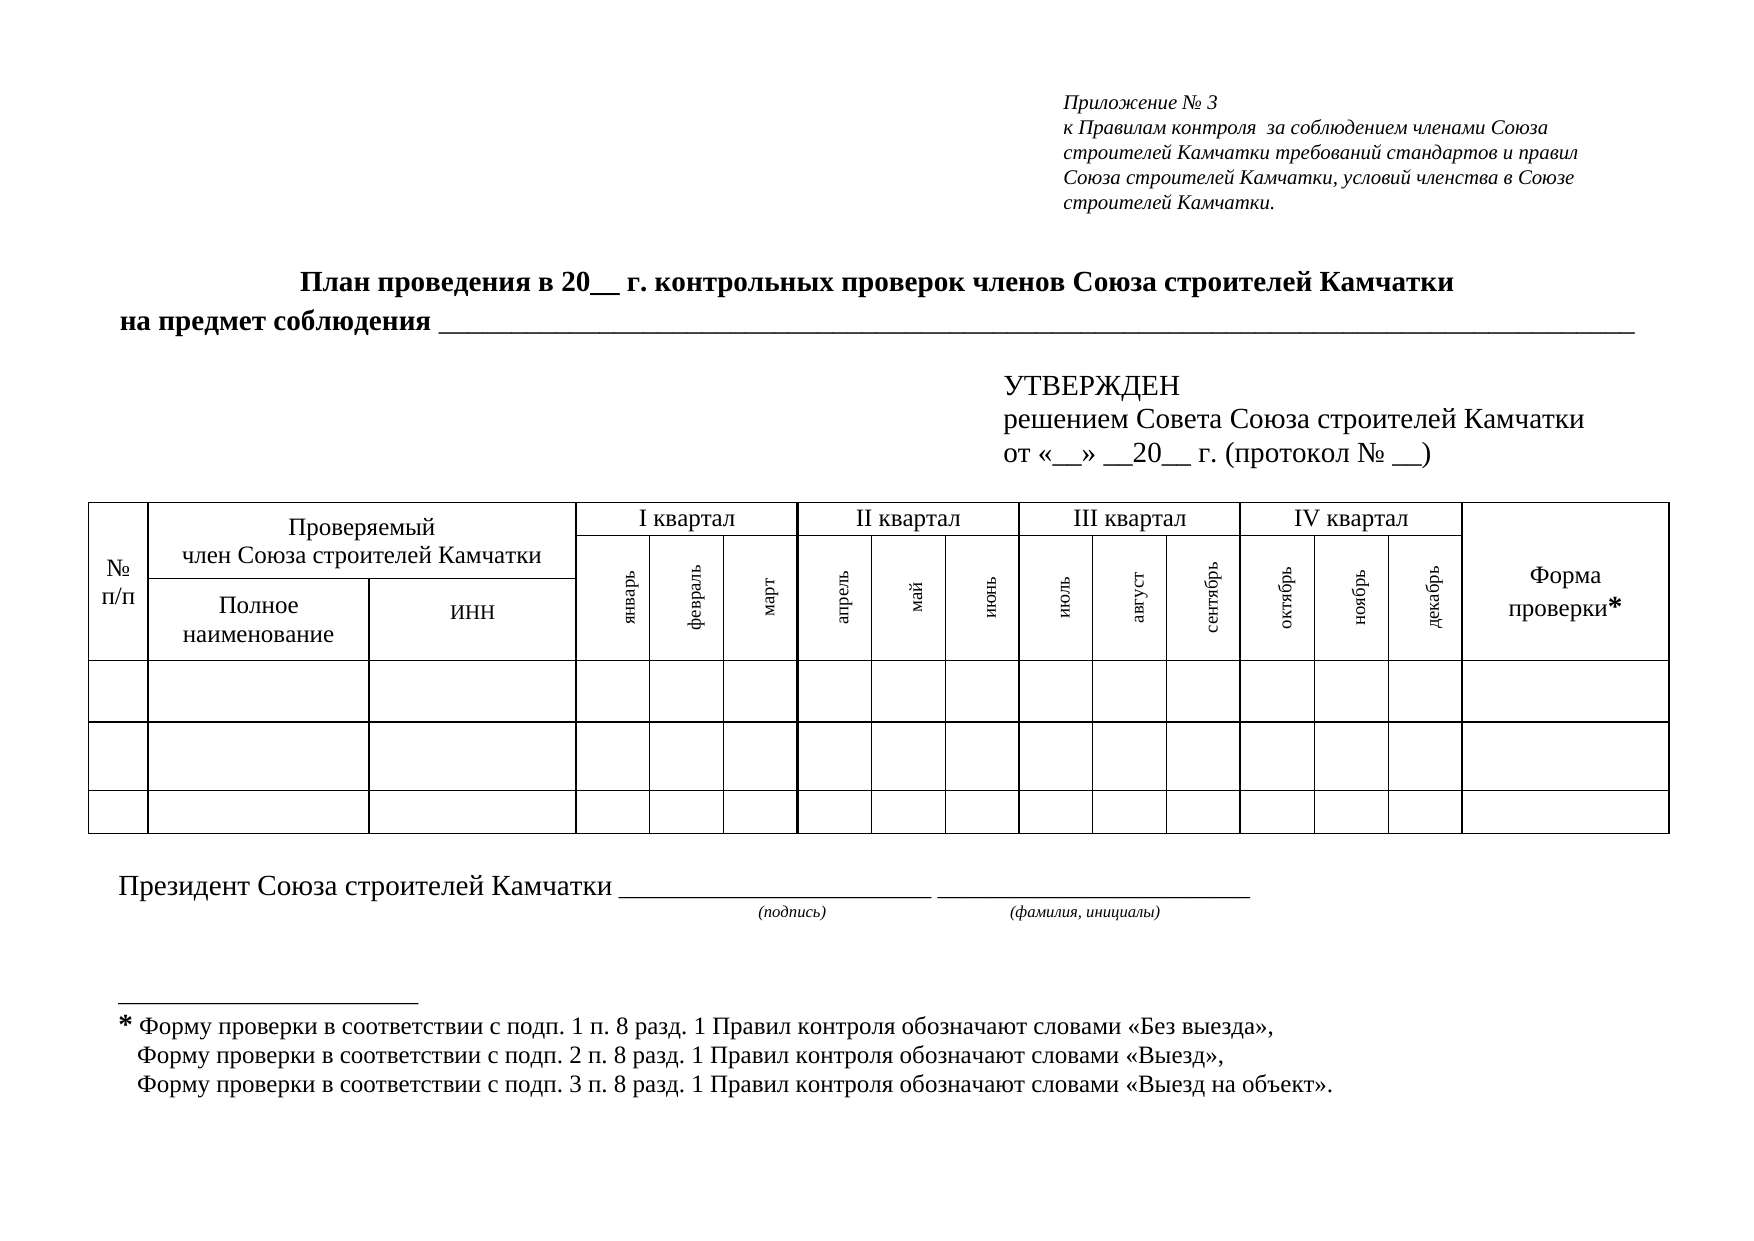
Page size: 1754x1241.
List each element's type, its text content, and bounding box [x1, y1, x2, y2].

table_cell май [872, 536, 945, 660]
text План проведения в 20__ г. контрольных проверок членов Союза строителей Камчатки [118, 264, 1636, 298]
table_cell [1167, 723, 1239, 790]
table_header IV квартал [1241, 503, 1461, 535]
table_cell ноябрь [1315, 536, 1388, 660]
table_cell [1093, 791, 1166, 833]
table_cell [724, 723, 796, 790]
table_cell [946, 723, 1018, 790]
table_cell июнь [946, 536, 1018, 660]
table_cell август [1093, 536, 1166, 660]
table_cell [577, 791, 649, 833]
table_cell [946, 791, 1018, 833]
table_cell [1167, 791, 1239, 833]
table_cell сентябрь [1167, 536, 1239, 660]
text от «__» __20__ г. (протокол № __) [959, 435, 1636, 468]
table_cell январь [577, 536, 649, 660]
table_cell [1315, 723, 1388, 790]
table_cell [149, 661, 368, 721]
table_cell [724, 791, 796, 833]
table_cell [1241, 791, 1314, 833]
table_cell [1241, 661, 1314, 721]
table_cell [650, 661, 723, 721]
table_cell [872, 661, 945, 721]
table_cell март [724, 536, 796, 660]
text решением Совета Союза строителей Камчатки [929, 401, 1636, 435]
table_cell декабрь [1389, 536, 1461, 660]
table_header № п/п [89, 503, 147, 660]
table_cell [149, 791, 368, 833]
table_cell [799, 661, 871, 721]
table_cell [1389, 661, 1461, 721]
table_cell [370, 723, 575, 790]
table_cell [1020, 791, 1092, 833]
table_cell [799, 791, 871, 833]
text к Правилам контроля за соблюдением членами Союза строителей Камчатки требований стандартов и правил Союза строителей Камчатки, условий членства в Союзе строителей Камчатки. [1063, 114, 1636, 214]
table_cell [577, 723, 649, 790]
table_cell [946, 661, 1018, 721]
text Форму проверки в соответствии с подп. 2 п. 8 разд. 1 Правил контроля обозначают словами «Выезд», [118, 1040, 1636, 1069]
table_cell [1241, 723, 1314, 790]
table_cell [1463, 791, 1668, 833]
table_cell [1315, 661, 1388, 721]
table_cell [1093, 661, 1166, 721]
table_cell [1020, 723, 1092, 790]
text (подпись) (фамилия, инициалы) [118, 901, 1636, 921]
text на предмет соблюдения __________________________________________________________________________________ [118, 303, 1636, 336]
table_cell [799, 723, 871, 790]
table_cell [650, 791, 723, 833]
table_cell [149, 723, 368, 790]
table_cell [872, 723, 945, 790]
table_cell октябрь [1241, 536, 1314, 660]
table_header Форма проверки* [1463, 503, 1668, 660]
table_cell ИНН [370, 579, 575, 660]
text Приложение № 3 [1063, 89, 1636, 114]
table_cell [1315, 791, 1388, 833]
table_cell апрель [799, 536, 871, 660]
table_cell [1093, 723, 1166, 790]
table_cell Полное наименование [149, 579, 368, 660]
table_header Проверяемый член Союза строителей Камчатки [149, 503, 575, 578]
table_cell [1020, 661, 1092, 721]
table_cell [1389, 723, 1461, 790]
text * Форму проверки в соответствии с подп. 1 п. 8 разд. 1 Правил контроля обозначают словами «Без выезда», [118, 1007, 1636, 1040]
table_cell [1463, 661, 1668, 721]
table_cell [724, 661, 796, 721]
table_cell июль [1020, 536, 1092, 660]
table_cell [577, 661, 649, 721]
table_cell [370, 661, 575, 721]
table_cell [1463, 723, 1668, 790]
text ________________________ [118, 978, 1636, 1007]
table_cell [872, 791, 945, 833]
text УТВЕРЖДЕН [929, 368, 1636, 401]
table_cell [89, 661, 147, 721]
table_header III квартал [1020, 503, 1239, 535]
table_cell [1167, 661, 1239, 721]
table_cell [650, 723, 723, 790]
table_cell [89, 723, 147, 790]
table_cell февраль [650, 536, 723, 660]
text Форму проверки в соответствии с подп. 3 п. 8 разд. 1 Правил контроля обозначают словами «Выезд на объект». [118, 1069, 1636, 1098]
table_cell [1389, 791, 1461, 833]
table_cell [89, 791, 147, 833]
table_cell [370, 791, 575, 833]
table_header II квартал [799, 503, 1018, 535]
text Президент Союза строителей Камчатки _________________________ _________________________ [118, 868, 1636, 901]
table_header I квартал [577, 503, 796, 535]
